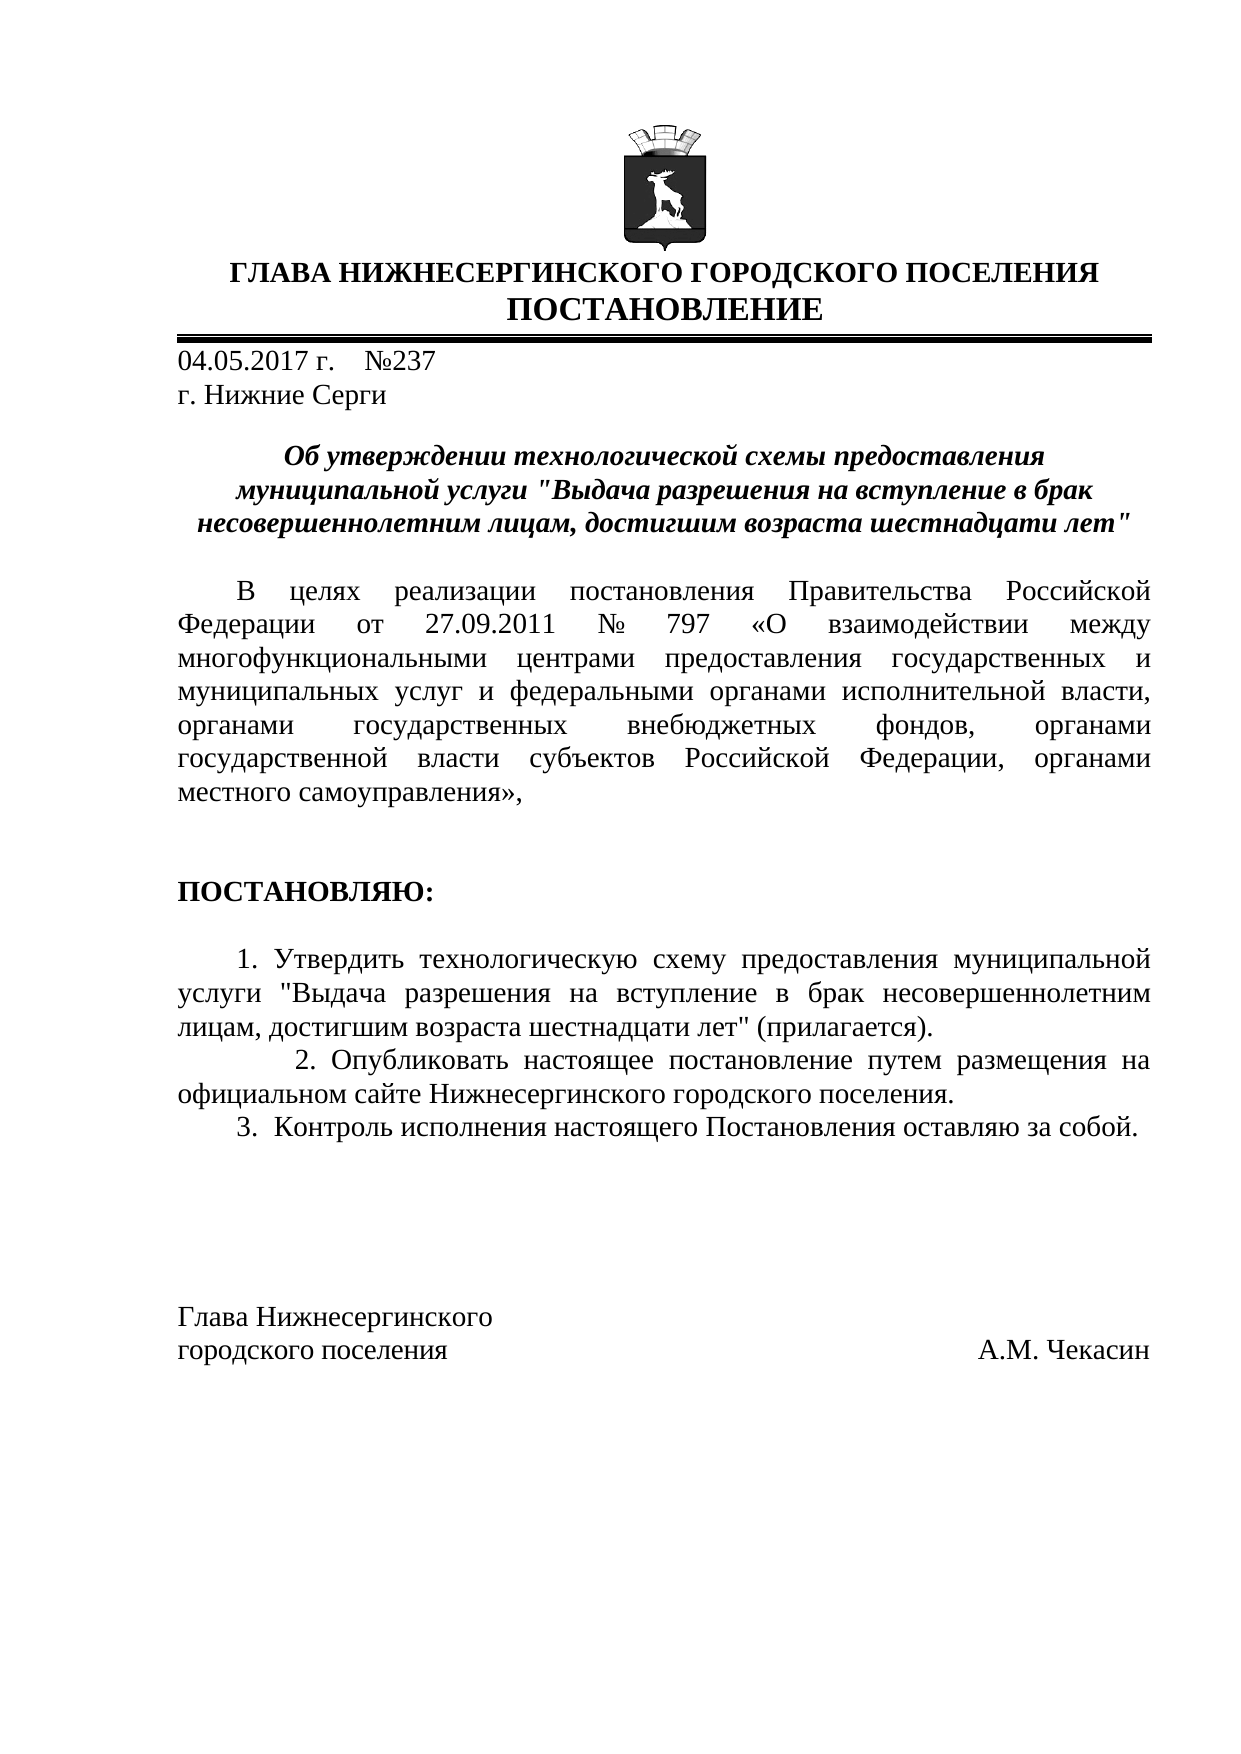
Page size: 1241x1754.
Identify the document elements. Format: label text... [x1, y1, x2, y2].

text 2. Опубликовать настоящее постановление путем размещения на официальном сайте Нижнесергинского городского поселения. [177, 1042, 1152, 1109]
list 1. Утвердить технологическую схему предоставления муниципальной услуги "Выдача разрешения на вступление в брак несовершеннолетним лицам, достигшим возраста шестнадцати лет" (прилагается). [177, 942, 1152, 1042]
text 04.05.2017 г. №237 [177, 343, 1152, 377]
text Об утверждении технологической схемы предоставления [177, 438, 1152, 472]
text муниципальной услуги "Выдача разрешения на вступление в брак несовершеннолетним лицам, достигшим возраста шестнадцати лет" [177, 472, 1152, 539]
text ПОСТАНОВЛЕНИЕ [177, 289, 1152, 327]
list Контроль исполнения настоящего Постановления оставляю за собой. [236, 1109, 1152, 1143]
text городского поселения А.М. Чекасин [177, 1332, 1152, 1366]
text г. Нижние Серги [177, 377, 1152, 411]
text В целях реализации постановления Правительства Российской Федерации от 27.09.2011 № 797 «О взаимодействии между многофункциональными центрами предоставления государственных и муниципальных услуг и федеральными органами исполнительной власти, органами государственных внебюджетных фондов, органами государственной власти субъектов Российской Федерации, органами местного самоуправления», [177, 573, 1152, 807]
text ПОСТАНОВЛЯЮ: [177, 874, 1152, 908]
text Глава Нижнесергинского [177, 1299, 1152, 1332]
text ГЛАВА НИЖНЕСЕРГИНСКОГО ГОРОДСКОГО ПОСЕЛЕНИЯ [177, 255, 1152, 289]
